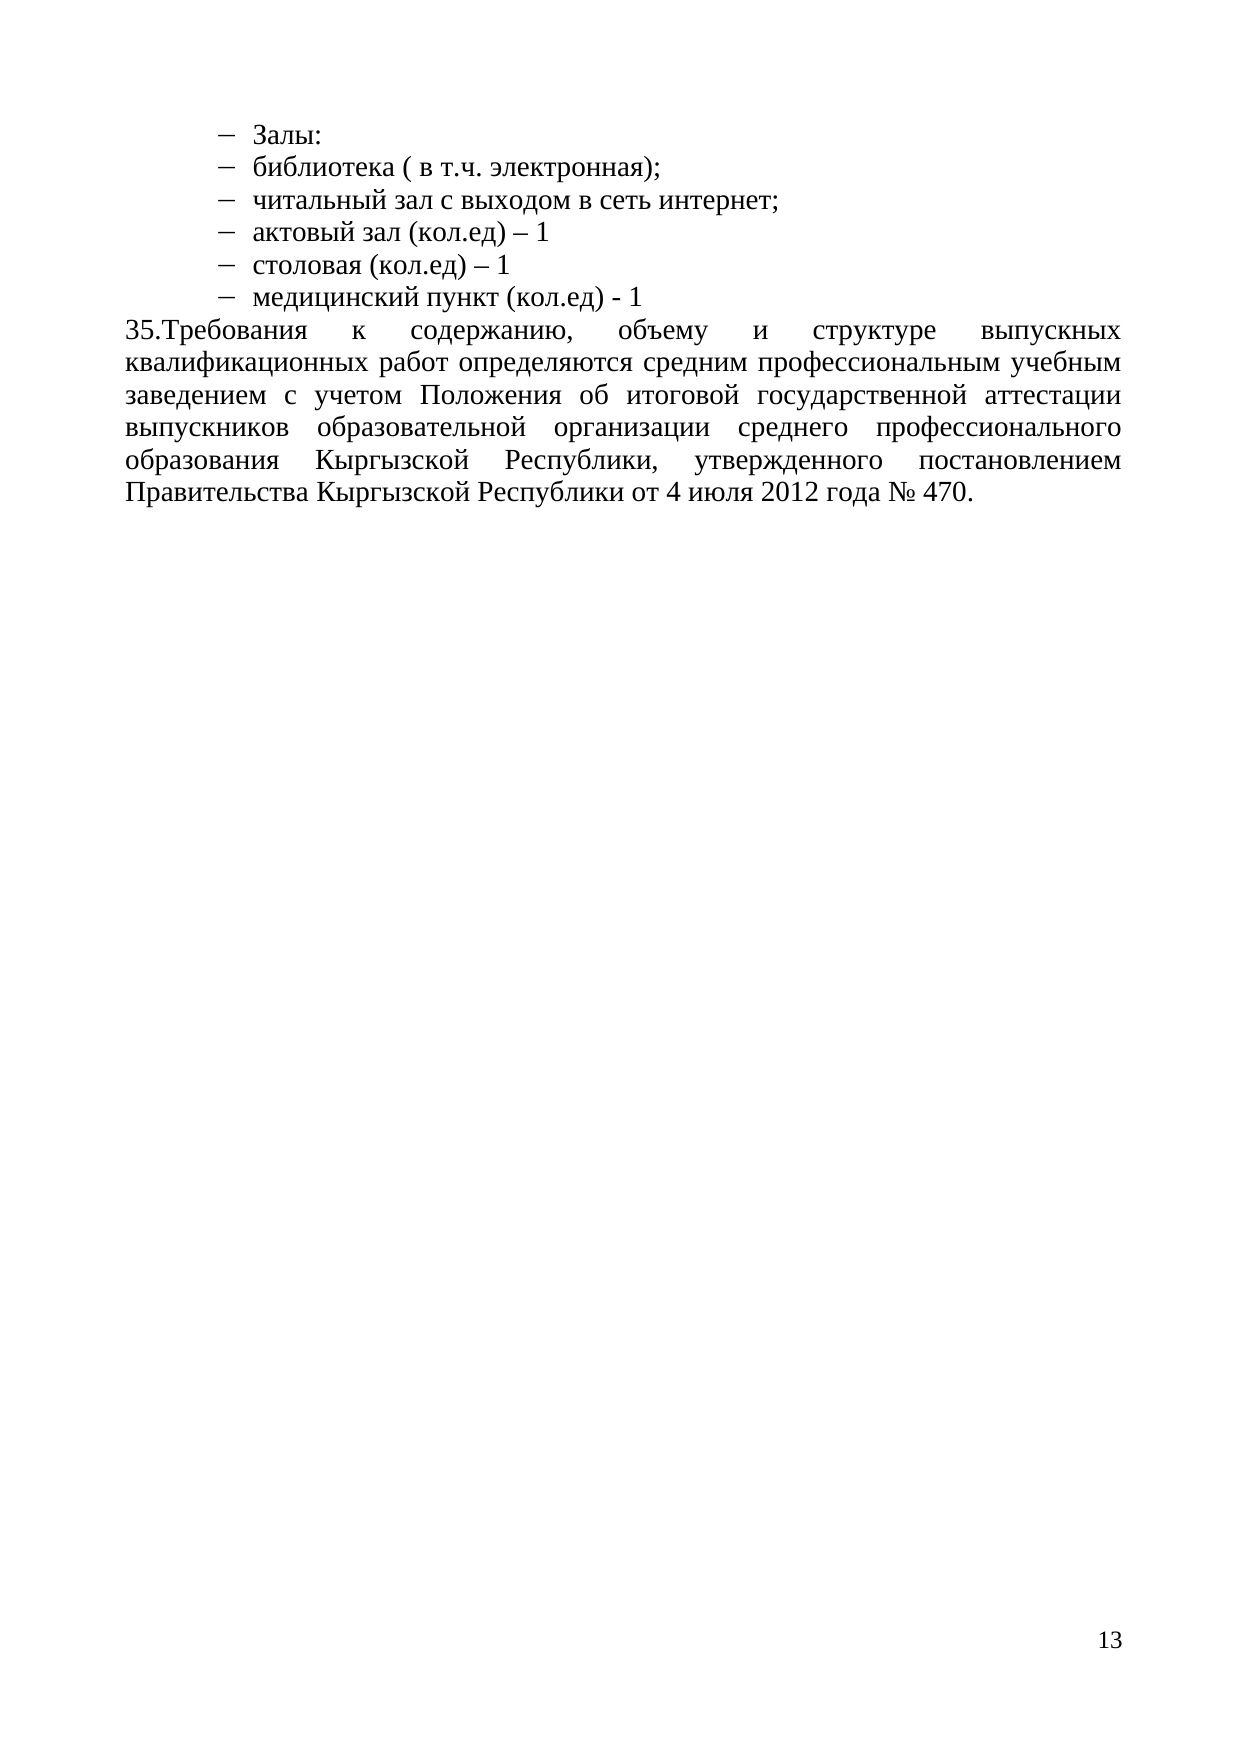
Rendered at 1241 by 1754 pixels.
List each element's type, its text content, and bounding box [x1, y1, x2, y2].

list медицинский пункт (кол.ед) - 1 [215, 281, 1122, 313]
list актовый зал (кол.ед) – 1 [215, 216, 1122, 248]
list Залы: [215, 118, 1122, 151]
list столовая (кол.ед) – 1 [215, 248, 1122, 281]
text 35.Требования к содержанию, объему и структуре выпускных квалификационных работ определяются средним профессиональным учебным заведением с учетом Положения об итоговой государственной аттестации выпускников образовательной организации среднего профессионального образования Кыргызской Республики, утвержденного постановлением Правительства Кыргызской Республики от 4 июля 2012 года № 470. [125, 313, 1122, 508]
list библиотека ( в т.ч. электронная); [215, 151, 1122, 183]
list читальный зал с выходом в сеть интернет; [215, 183, 1122, 216]
